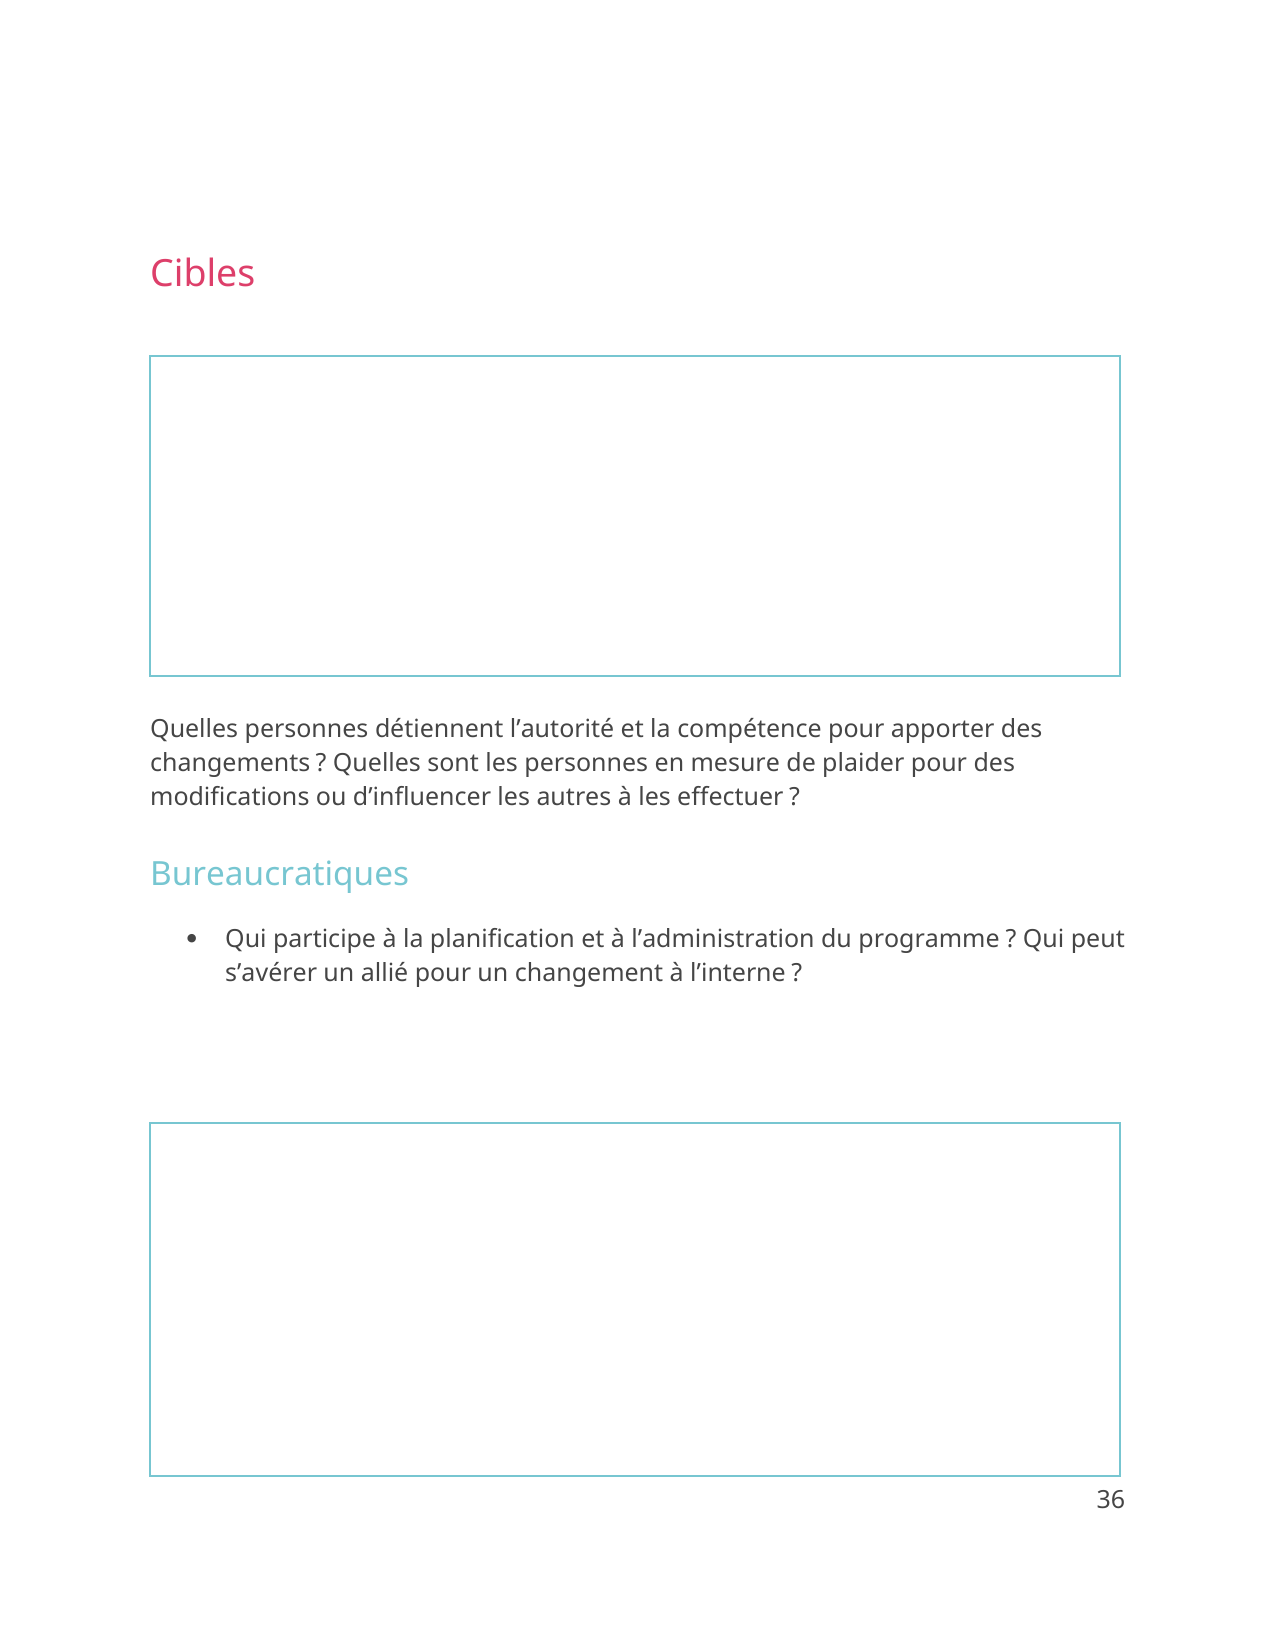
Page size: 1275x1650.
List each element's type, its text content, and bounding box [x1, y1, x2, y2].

subtitle Bureaucratiques [150, 850, 1125, 895]
subtitle Cibles [150, 247, 1125, 298]
text Quelles personnes détiennent l’autorité et la compétence pour apporter des changements ? Quelles sont les personnes en mesure de plaider pour des modifications ou d’influencer les autres à les effectuer ? [150, 323, 1125, 812]
list Qui participe à la planification et à l’administration du programme ? Qui peut s’avérer un allié pour un changement à l’interne ? [187, 920, 1125, 988]
